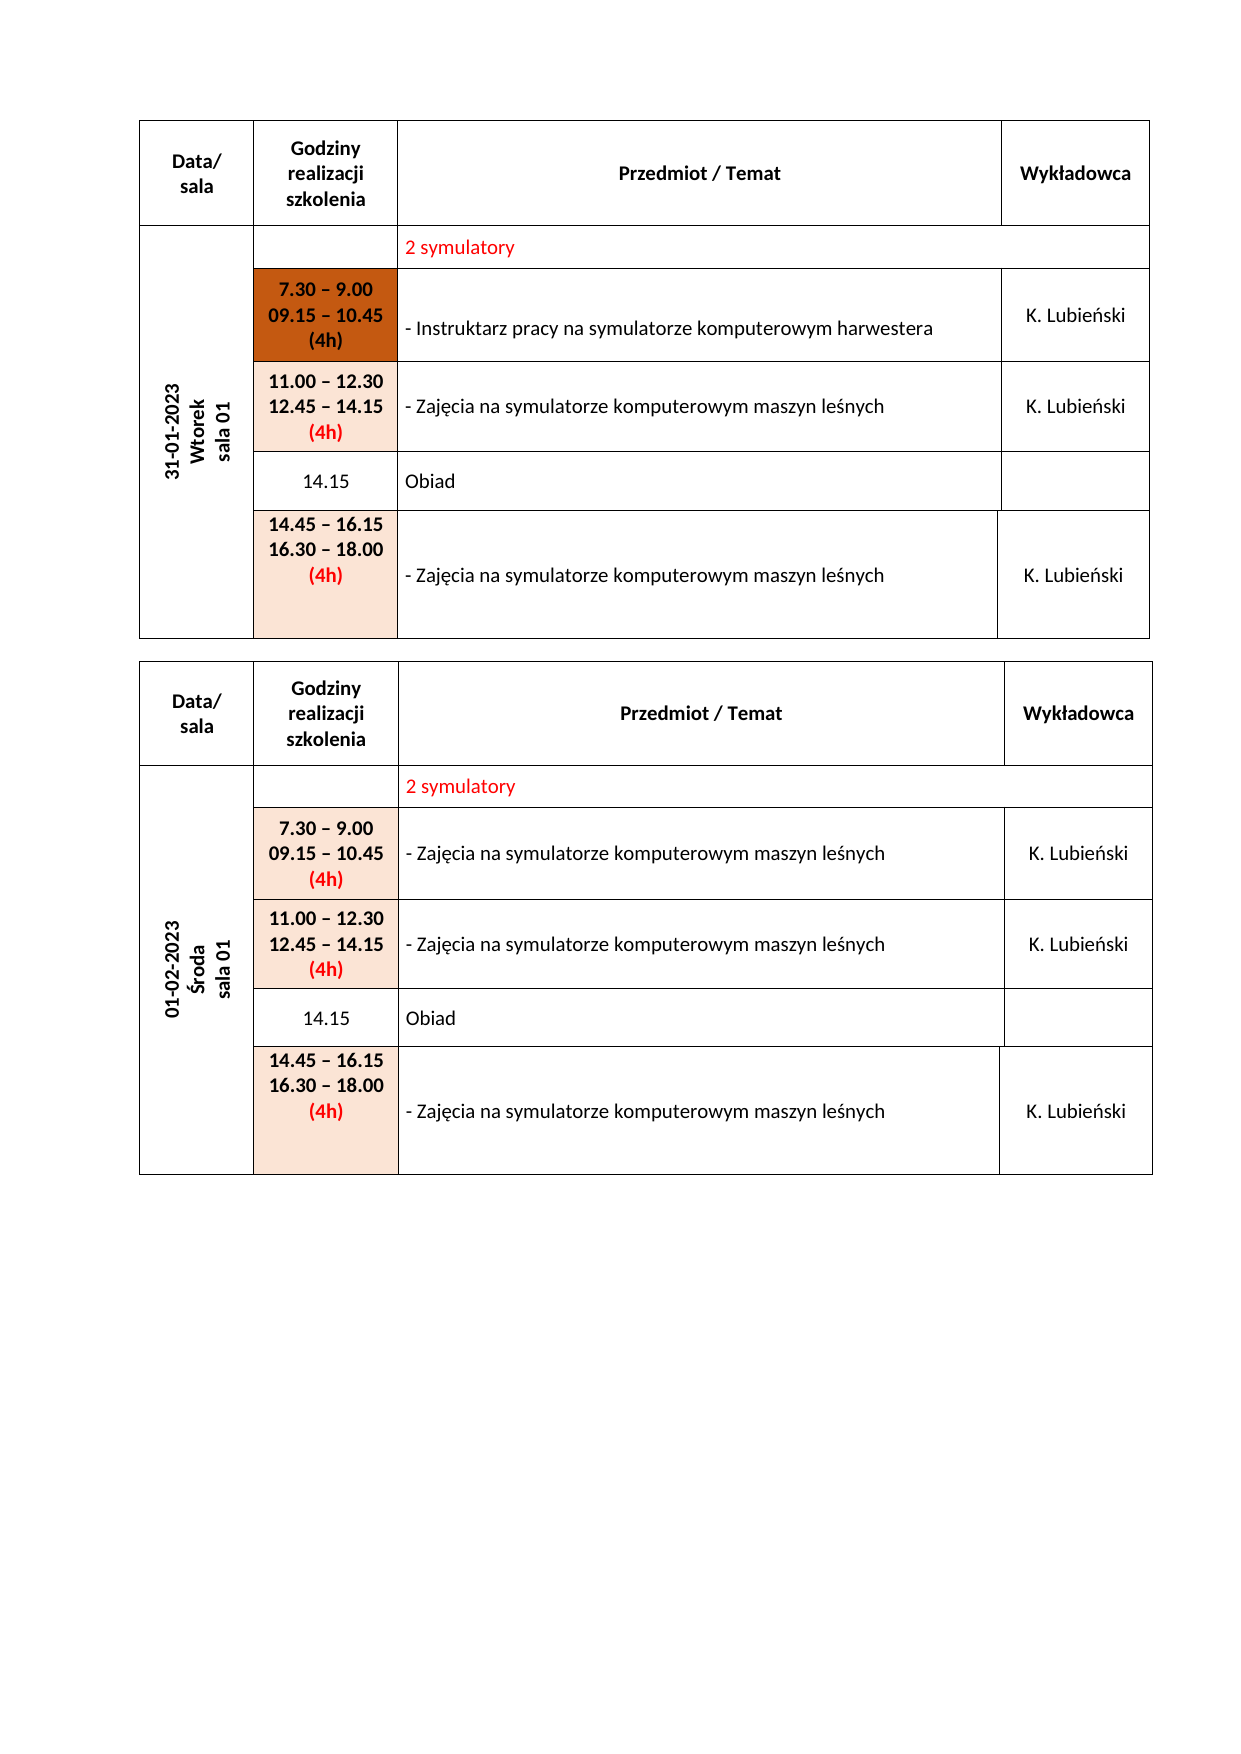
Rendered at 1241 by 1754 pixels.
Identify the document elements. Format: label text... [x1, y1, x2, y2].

table_cell 01-02-2023 Środa sala 01 [140, 766, 253, 1174]
table_cell 31-01-2023 Wtorek sala 01 [140, 226, 253, 638]
table_cell 11.00 – 12.30 12.45 – 14.15 (4h) [254, 900, 398, 988]
table_cell K. Lubieński [1000, 1047, 1152, 1174]
table_cell 14.15 [254, 989, 398, 1046]
table_cell Obiad [399, 989, 1004, 1046]
table_cell 14.15 [254, 452, 397, 510]
table_cell [254, 766, 398, 807]
table_cell K. Lubieński [1002, 269, 1149, 361]
table_cell [1002, 452, 1149, 510]
table_cell 11.00 – 12.30 12.45 – 14.15 (4h) [254, 362, 397, 451]
table_cell - Zajęcia na symulatorze komputerowym maszyn leśnych [398, 362, 1001, 451]
table_cell 14.45 – 16.15 16.30 – 18.00 (4h) [254, 511, 397, 638]
table_cell - Zajęcia na symulatorze komputerowym maszyn leśnych [398, 511, 997, 638]
table_header Godziny realizacji szkolenia [254, 662, 398, 765]
table_cell K. Lubieński [1005, 900, 1152, 988]
table_cell Obiad [398, 452, 1001, 510]
table_header Wykładowca [1005, 662, 1152, 765]
table_cell [254, 226, 397, 268]
table_cell 14.45 – 16.15 16.30 – 18.00 (4h) [254, 1047, 398, 1174]
table_cell [1005, 989, 1152, 1046]
table_header Data/ sala [140, 121, 253, 225]
table_header Data/ sala [140, 662, 253, 765]
table_cell 2 symulatory [398, 226, 1149, 268]
table_cell 7.30 – 9.00 09.15 – 10.45 (4h) [254, 269, 397, 361]
table_header Wykładowca [1002, 121, 1149, 225]
table_cell K. Lubieński [1005, 808, 1152, 899]
table_cell K. Lubieński [1002, 362, 1149, 451]
table_cell - Zajęcia na symulatorze komputerowym maszyn leśnych [399, 808, 1004, 899]
table_header Przedmiot / Temat [398, 121, 1001, 225]
table_cell 7.30 – 9.00 09.15 – 10.45 (4h) [254, 808, 398, 899]
table_cell - Instruktarz pracy na symulatorze komputerowym harwestera [398, 269, 1001, 361]
table_cell - Zajęcia na symulatorze komputerowym maszyn leśnych [399, 1047, 999, 1174]
table_cell K. Lubieński [998, 511, 1149, 638]
table_cell - Zajęcia na symulatorze komputerowym maszyn leśnych [399, 900, 1004, 988]
table_header Godziny realizacji szkolenia [254, 121, 397, 225]
table_cell 2 symulatory [399, 766, 1152, 807]
table_header Przedmiot / Temat [399, 662, 1004, 765]
